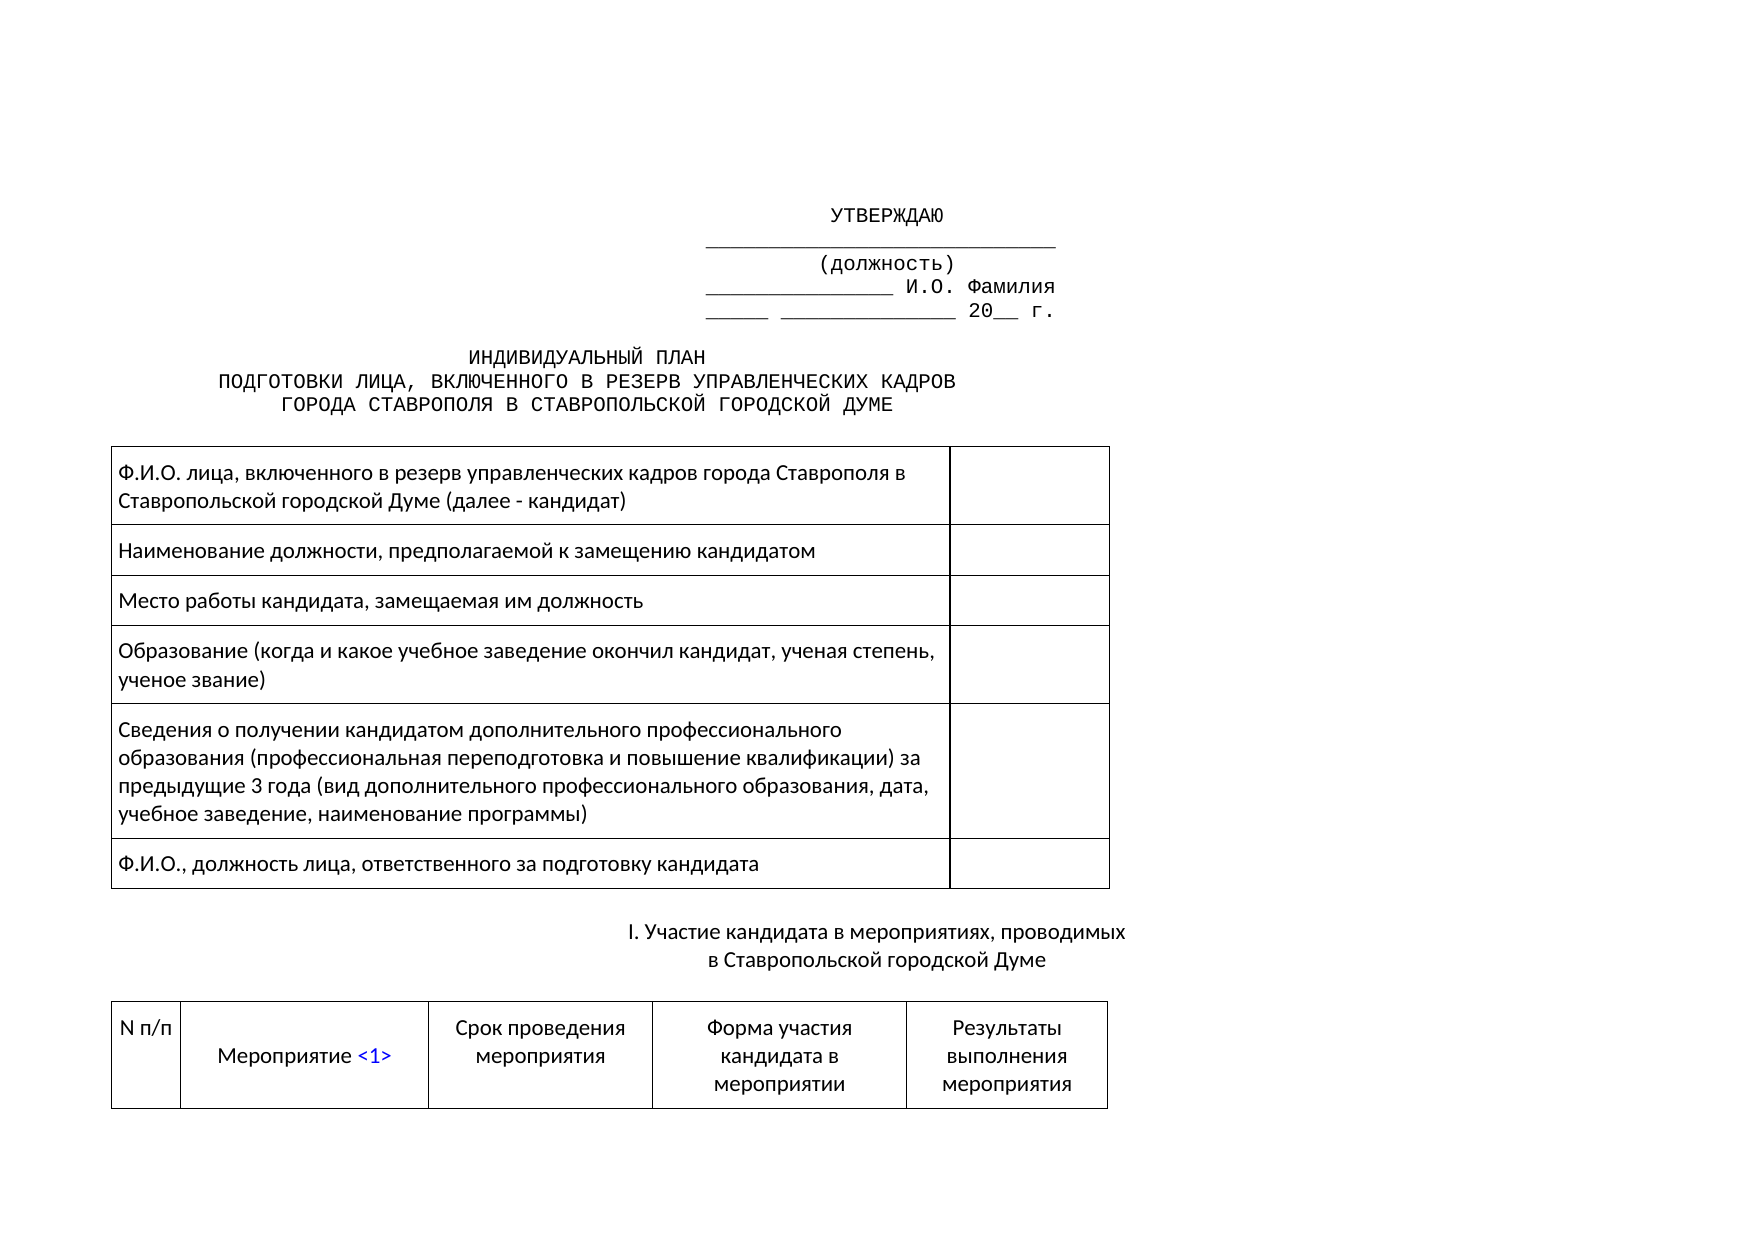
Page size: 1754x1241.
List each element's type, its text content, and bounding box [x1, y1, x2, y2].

table_header Форма участия кандидата в мероприятии [653, 1002, 906, 1107]
table_header Срок проведения мероприятия [429, 1002, 652, 1107]
table_cell [951, 839, 1109, 888]
text I. Участие кандидата в мероприятиях, проводимых [118, 917, 1636, 945]
table_header Ф.И.О. лица, включенного в резерв управленческих кадров города Ставрополя в Ставропольской городской Думе (далее - кандидат) [112, 447, 949, 524]
table_cell Наименование должности, предполагаемой к замещению кандидатом [112, 525, 949, 575]
text _____ ______________ 20__ г. [118, 300, 1636, 323]
table_cell [951, 704, 1109, 838]
text ИНДИВИДУАЛЬНЫЙ ПЛАН [118, 347, 1636, 371]
table_cell [951, 576, 1109, 625]
text в Ставропольской городской Думе [118, 945, 1636, 973]
table_cell Место работы кандидата, замещаемая им должность [112, 576, 949, 625]
table_header Мероприятие <1> [181, 1002, 428, 1107]
table_cell [951, 525, 1109, 575]
table_cell Сведения о получении кандидатом дополнительного профессионального образования (профессиональная переподготовка и повышение квалификации) за предыдущие 3 года (вид дополнительного профессионального образования, дата, учебное заведение, наименование программы) [112, 704, 949, 838]
table_cell Ф.И.О., должность лица, ответственного за подготовку кандидата [112, 839, 949, 888]
table_cell Образование (когда и какое учебное заведение окончил кандидат, ученая степень, ученое звание) [112, 626, 949, 703]
text ____________________________ [118, 229, 1636, 252]
text _______________ И.О. Фамилия [118, 276, 1636, 300]
table_header Результаты выполнения мероприятия [907, 1002, 1107, 1107]
text ГОРОДА СТАВРОПОЛЯ В СТАВРОПОЛЬСКОЙ ГОРОДСКОЙ ДУМЕ [118, 394, 1636, 418]
text УТВЕРЖДАЮ [118, 205, 1636, 229]
text ПОДГОТОВКИ ЛИЦА, ВКЛЮЧЕННОГО В РЕЗЕРВ УПРАВЛЕНЧЕСКИХ КАДРОВ [118, 371, 1636, 394]
table_header N п/п [112, 1002, 180, 1107]
table_header [951, 447, 1109, 524]
text (должность) [118, 252, 1636, 276]
table_cell [951, 626, 1109, 703]
